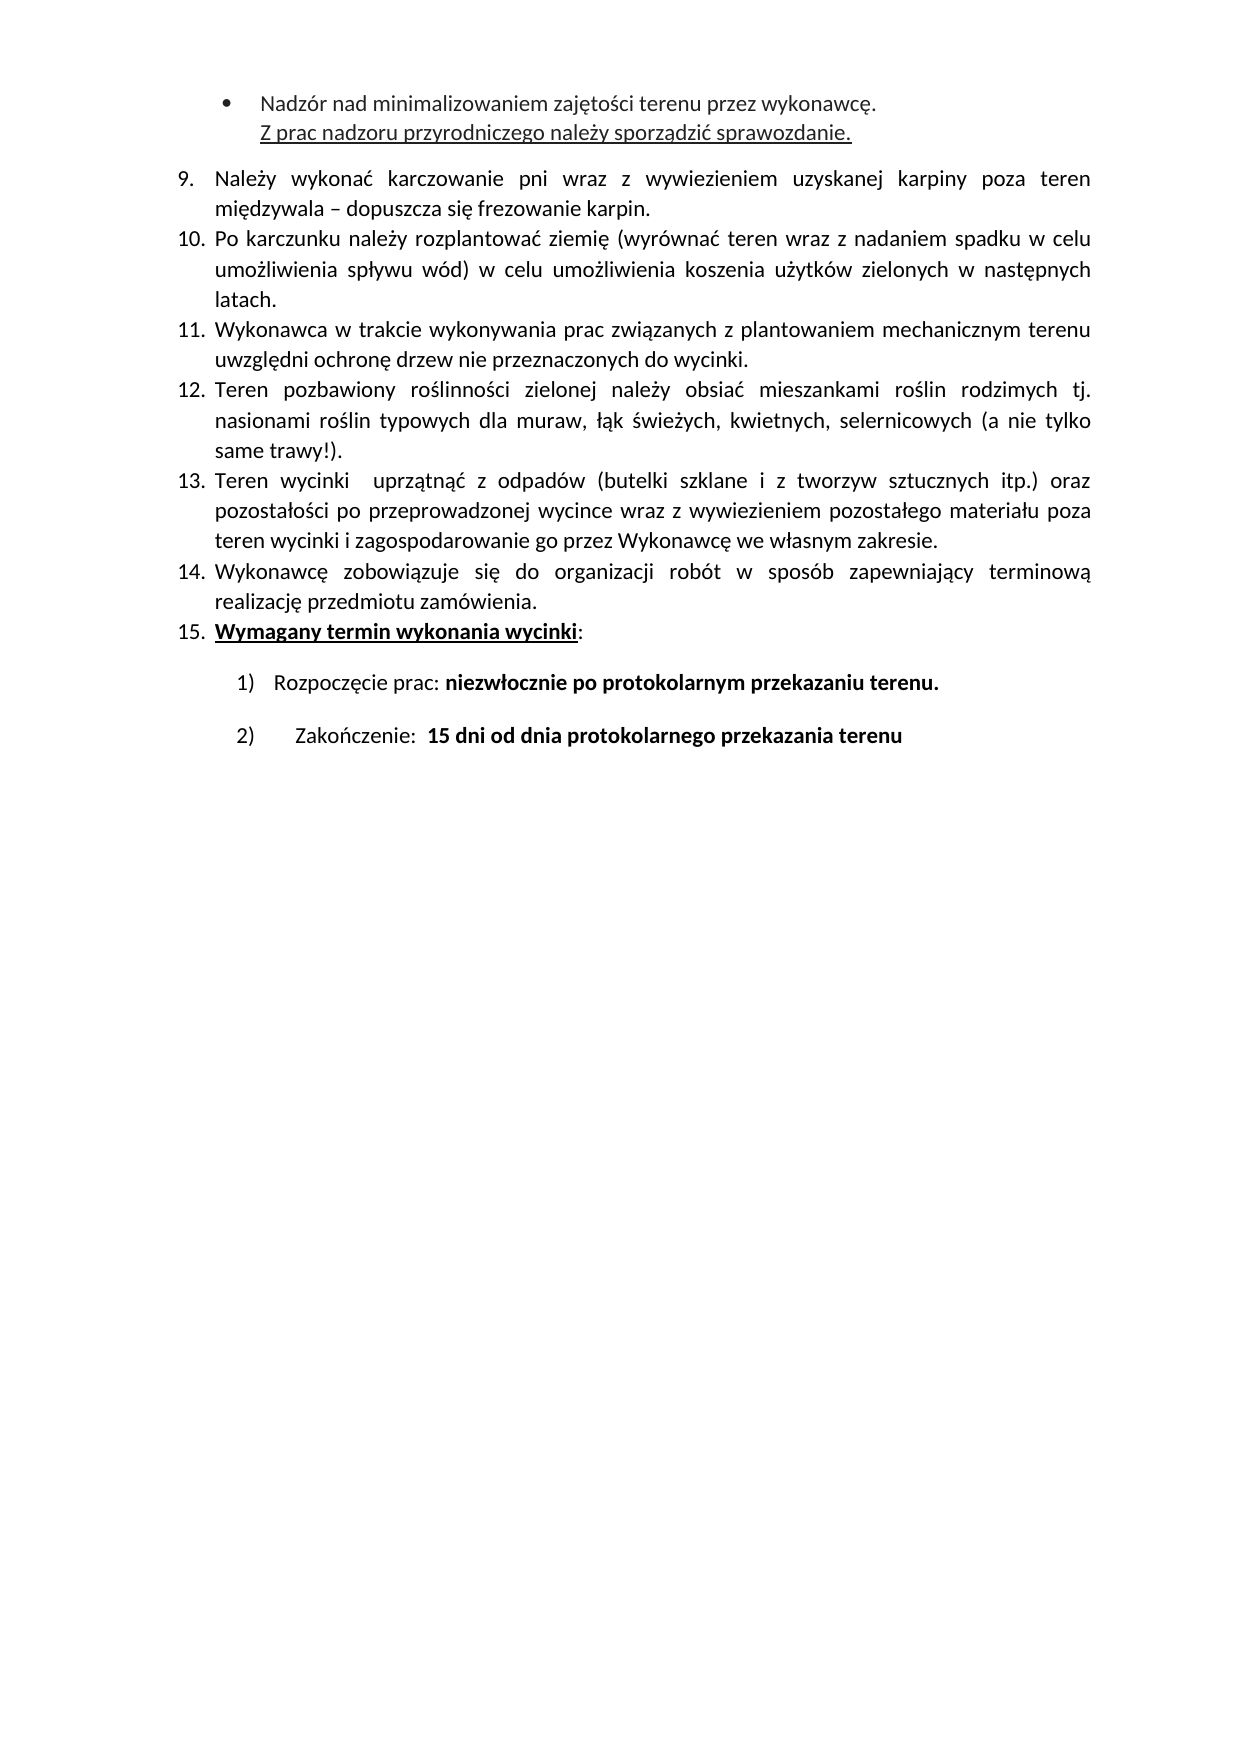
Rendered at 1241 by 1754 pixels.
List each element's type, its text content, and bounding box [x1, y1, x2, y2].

list Wykonawcę zobowiązuje się do organizacji robót w sposób zapewniający terminową realizację przedmiotu zamówienia. [177, 557, 1093, 615]
list Wykonawca w trakcie wykonywania prac związanych z plantowaniem mechanicznym terenu uwzględni ochronę drzew nie przeznaczonych do wycinki. [177, 315, 1093, 373]
list Po karczunku należy rozplantować ziemię (wyrównać teren wraz z nadaniem spadku w celu umożliwienia spływu wód) w celu umożliwienia koszenia użytków zielonych w następnych latach. [177, 224, 1093, 313]
list Teren pozbawiony roślinności zielonej należy obsiać mieszankami roślin rodzimych tj. nasionami roślin typowych dla muraw, łąk świeżych, kwietnych, selernicowych (a nie tylko same trawy!). [177, 376, 1093, 464]
list Należy wykonać karczowanie pni wraz z wywiezieniem uzyskanej karpiny poza teren międzywala – dopuszcza się frezowanie karpin. [177, 164, 1093, 222]
list Rozpoczęcie prac: niezwłocznie po protokolarnym przekazaniu terenu. [236, 668, 1093, 696]
list Nadzór nad minimalizowaniem zajętości terenu przez wykonawcę. Z prac nadzoru przyrodniczego należy sporządzić sprawozdanie. [223, 89, 1093, 146]
list Wymagany termin wykonania wycinki: [177, 617, 1093, 645]
list Teren wycinki uprzątnąć z odpadów (butelki szklane i z tworzyw sztucznych itp.) oraz pozostałości po przeprowadzonej wycince wraz z wywiezieniem pozostałego materiału poza teren wycinki i zagospodarowanie go przez Wykonawcę we własnym zakresie. [177, 466, 1093, 554]
list Zakończenie: 15 dni od dnia protokolarnego przekazania terenu [236, 721, 1093, 749]
